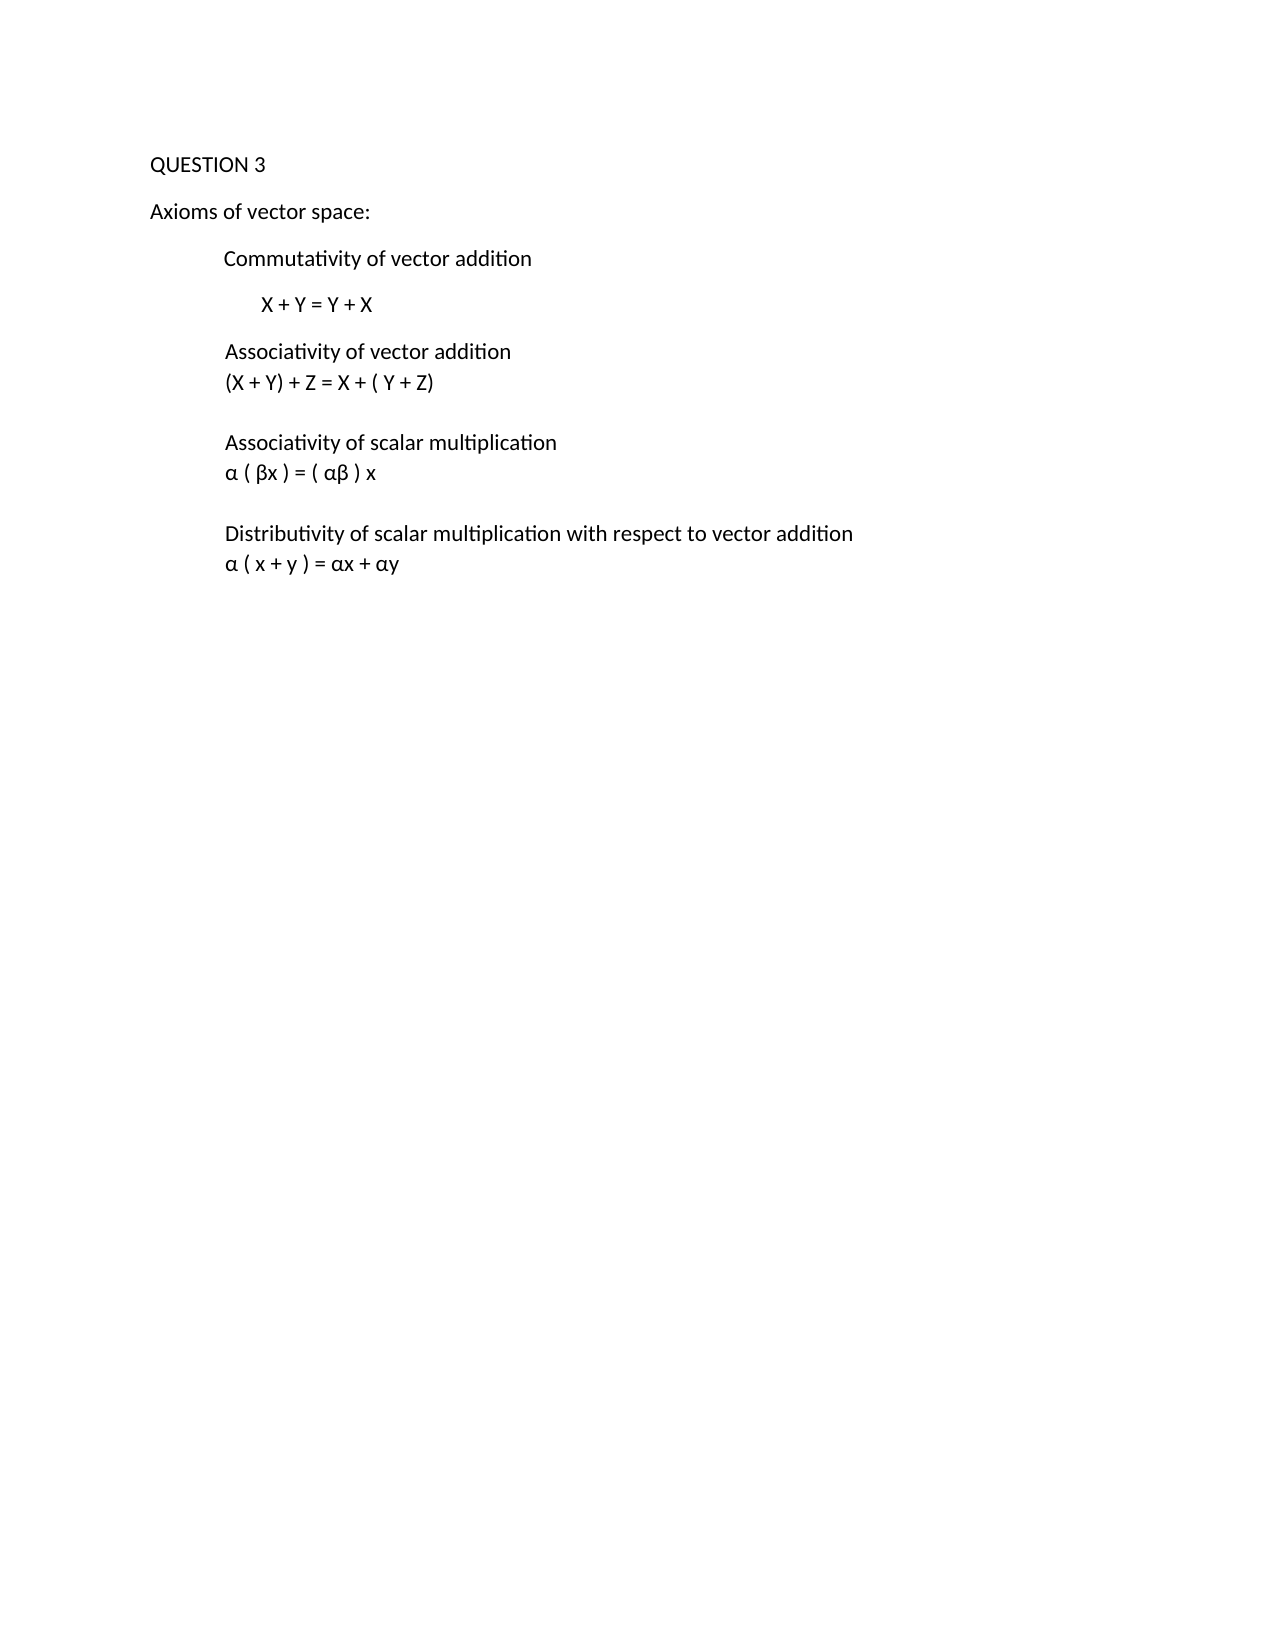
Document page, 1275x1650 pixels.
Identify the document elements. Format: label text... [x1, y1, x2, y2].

text QUESTION 3 [150, 150, 1125, 178]
text Axioms of vector space: [150, 197, 1125, 225]
text Commutativity of vector addition [187, 244, 1125, 272]
list α ( x + y ) = αx + αy [225, 549, 1125, 577]
list Distributivity of scalar multiplication with respect to vector addition [225, 519, 1125, 547]
list (X + Y) + Z = X + ( Y + Z) [225, 368, 1125, 396]
list Associativity of scalar multiplication [225, 428, 1125, 456]
text X + Y = Y + X [187, 291, 1125, 319]
list Associativity of vector addition [225, 337, 1125, 366]
list α ( βx ) = ( αβ ) x [225, 458, 1125, 486]
